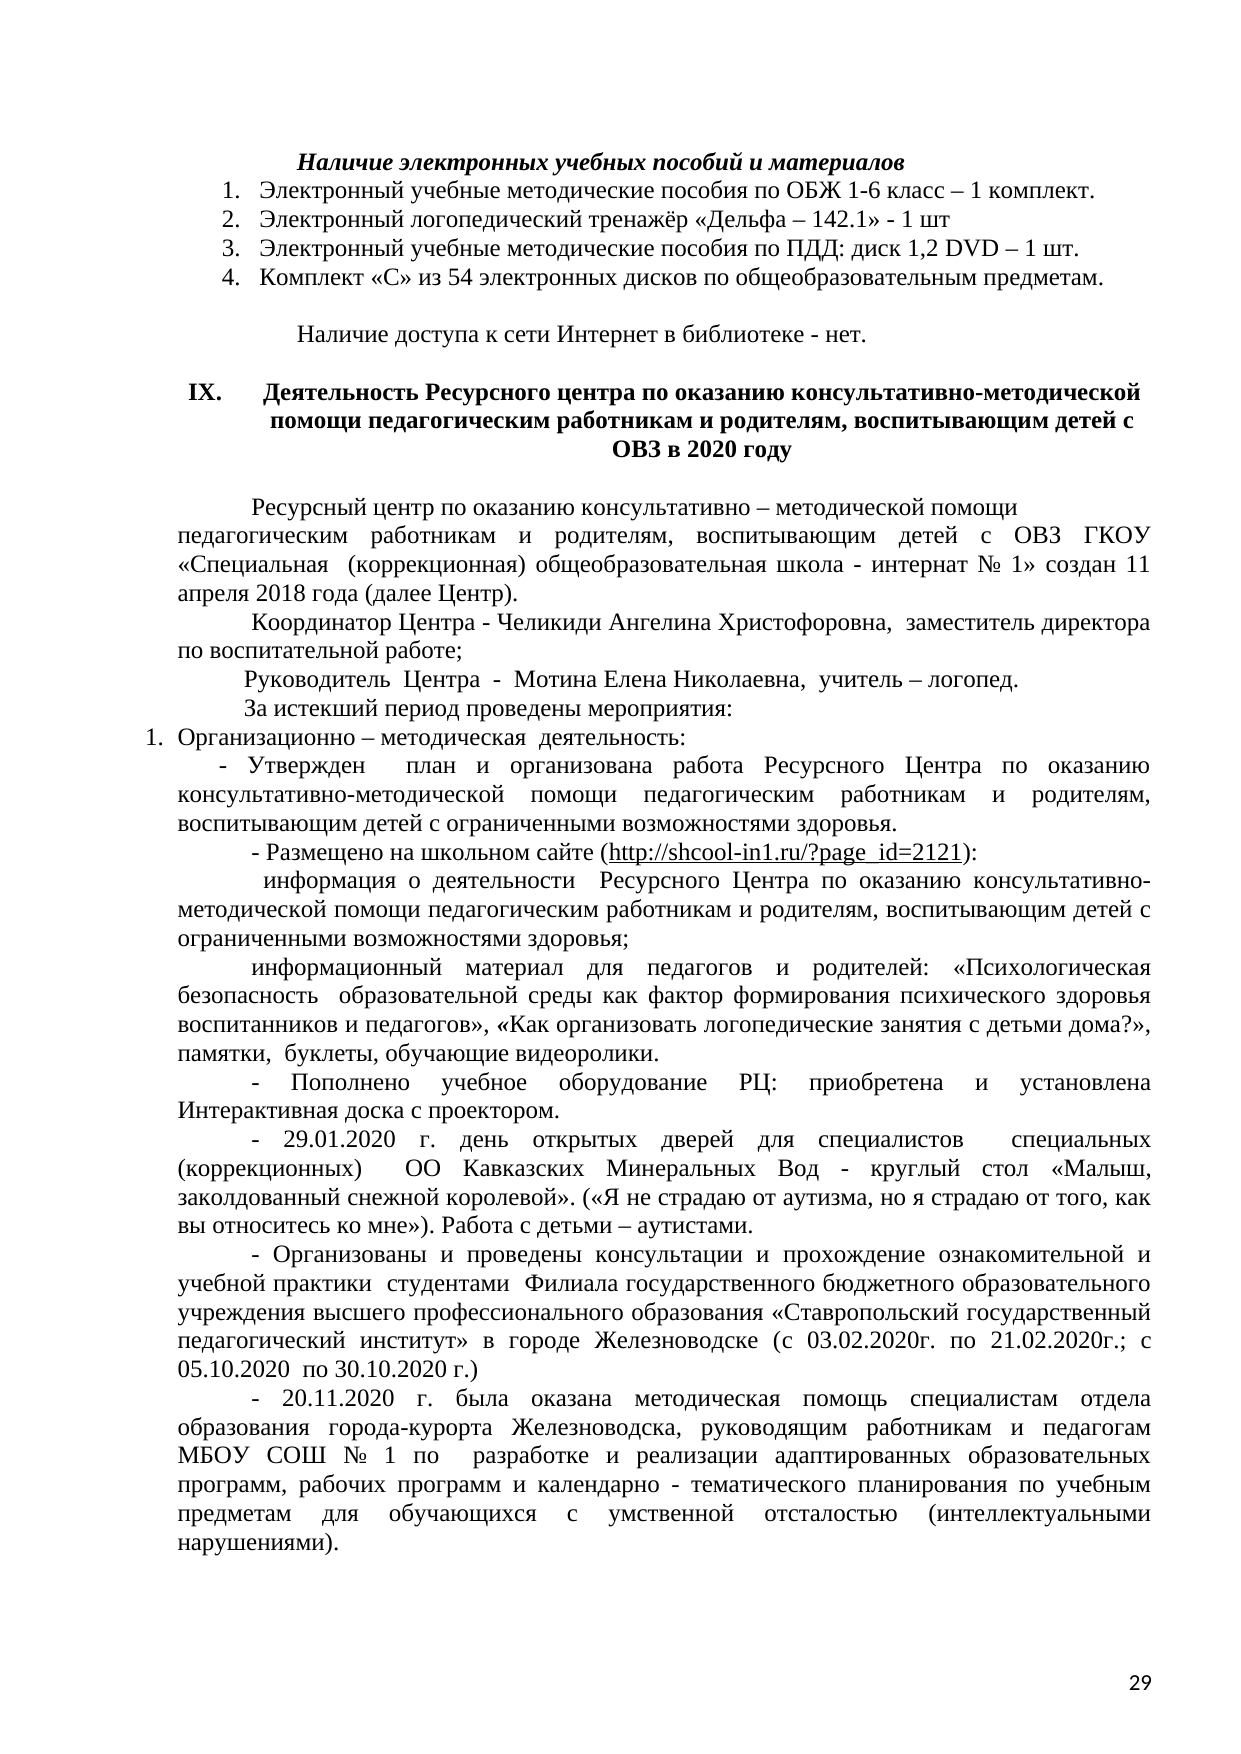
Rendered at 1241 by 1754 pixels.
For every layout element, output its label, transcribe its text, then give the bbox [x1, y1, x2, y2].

text Ресурсный центр по оказанию консультативно – методической помощи [177, 492, 1152, 521]
list Электронный логопедический тренажёр «Дельфа – 142.1» - 1 шт [222, 204, 1152, 233]
text - Размещено на школьном сайте (http://shcool-in1.ru/?page_id=2121): [177, 837, 1152, 866]
text информация о деятельности Ресурсного Центра по оказанию консультативно-методической помощи педагогическим работникам и родителям, воспитывающим детей с ограниченными возможностями здоровья; [177, 866, 1152, 952]
text Координатор Центра - Челикиди Ангелина Христофоровна, заместитель директора по воспитательной работе; [177, 607, 1152, 664]
text - Утвержден план и организована работа Ресурсного Центра по оказанию консультативно-методической помощи педагогическим работникам и родителям, воспитывающим детей с ограниченными возможностями здоровья. [177, 751, 1152, 837]
list Наличие доступа к сети Интернет в библиотеке - нет. [297, 319, 1152, 348]
list Наличие электронных учебных пособий и материалов [297, 147, 1152, 176]
text За истекший период проведены мероприятия: [177, 693, 1152, 722]
text Руководитель Центра - Мотина Елена Николаевна, учитель – логопед. [177, 664, 1152, 693]
text педагогическим работникам и родителям, воспитывающим детей с ОВЗ ГКОУ «Специальная (коррекционная) общеобразовательная школа - интернат № 1» создан 11 апреля 2018 года (далее Центр). [177, 521, 1152, 607]
text - 20.11.2020 г. была оказана методическая помощь специалистам отдела образования города-курорта Железноводска, руководящим работникам и педагогам МБОУ СОШ № 1 по разработке и реализации адаптированных образовательных программ, рабочих программ и календарно - тематического планирования по учебным предметам для обучающихся с умственной отсталостью (интеллектуальными нарушениями). [177, 1383, 1152, 1556]
list Деятельность Ресурсного центра по оказанию консультативно-методической помощи педагогическим работникам и родителям, воспитывающим детей с ОВЗ в 2020 году [177, 377, 1152, 463]
list Организационно – методическая деятельность: [145, 722, 1152, 751]
text - Организованы и проведены консультации и прохождение ознакомительной и учебной практики студентами Филиала государственного бюджетного образовательного учреждения высшего профессионального образования «Ставропольский государственный педагогический институт» в городе Железноводске (с 03.02.2020г. по 21.02.2020г.; с 05.10.2020 по 30.10.2020 г.) [177, 1239, 1152, 1383]
text - 29.01.2020 г. день открытых дверей для специалистов специальных (коррекционных) ОО Кавказских Минеральных Вод - круглый стол «Малыш, заколдованный снежной королевой». («Я не страдаю от аутизма, но я страдаю от того, как вы относитесь ко мне»). Работа с детьми – аутистами. [177, 1124, 1152, 1239]
list Комплект «С» из 54 электронных дисков по общеобразовательным предметам. [222, 262, 1152, 291]
list Электронный учебные методические пособия по ОБЖ 1-6 класс – 1 комплект. [222, 176, 1152, 204]
list Электронный учебные методические пособия по ПДД: диск 1,2 DVD – 1 шт. [222, 233, 1152, 262]
text информационный материал для педагогов и родителей: «Психологическая безопасность образовательной среды как фактор формирования психического здоровья воспитанников и педагогов», «Как организовать логопедические занятия с детьми дома?», памятки, буклеты, обучающие видеоролики. [177, 952, 1152, 1067]
text - Пополнено учебное оборудование РЦ: приобретена и установлена Интерактивная доска с проектором. [177, 1067, 1152, 1124]
